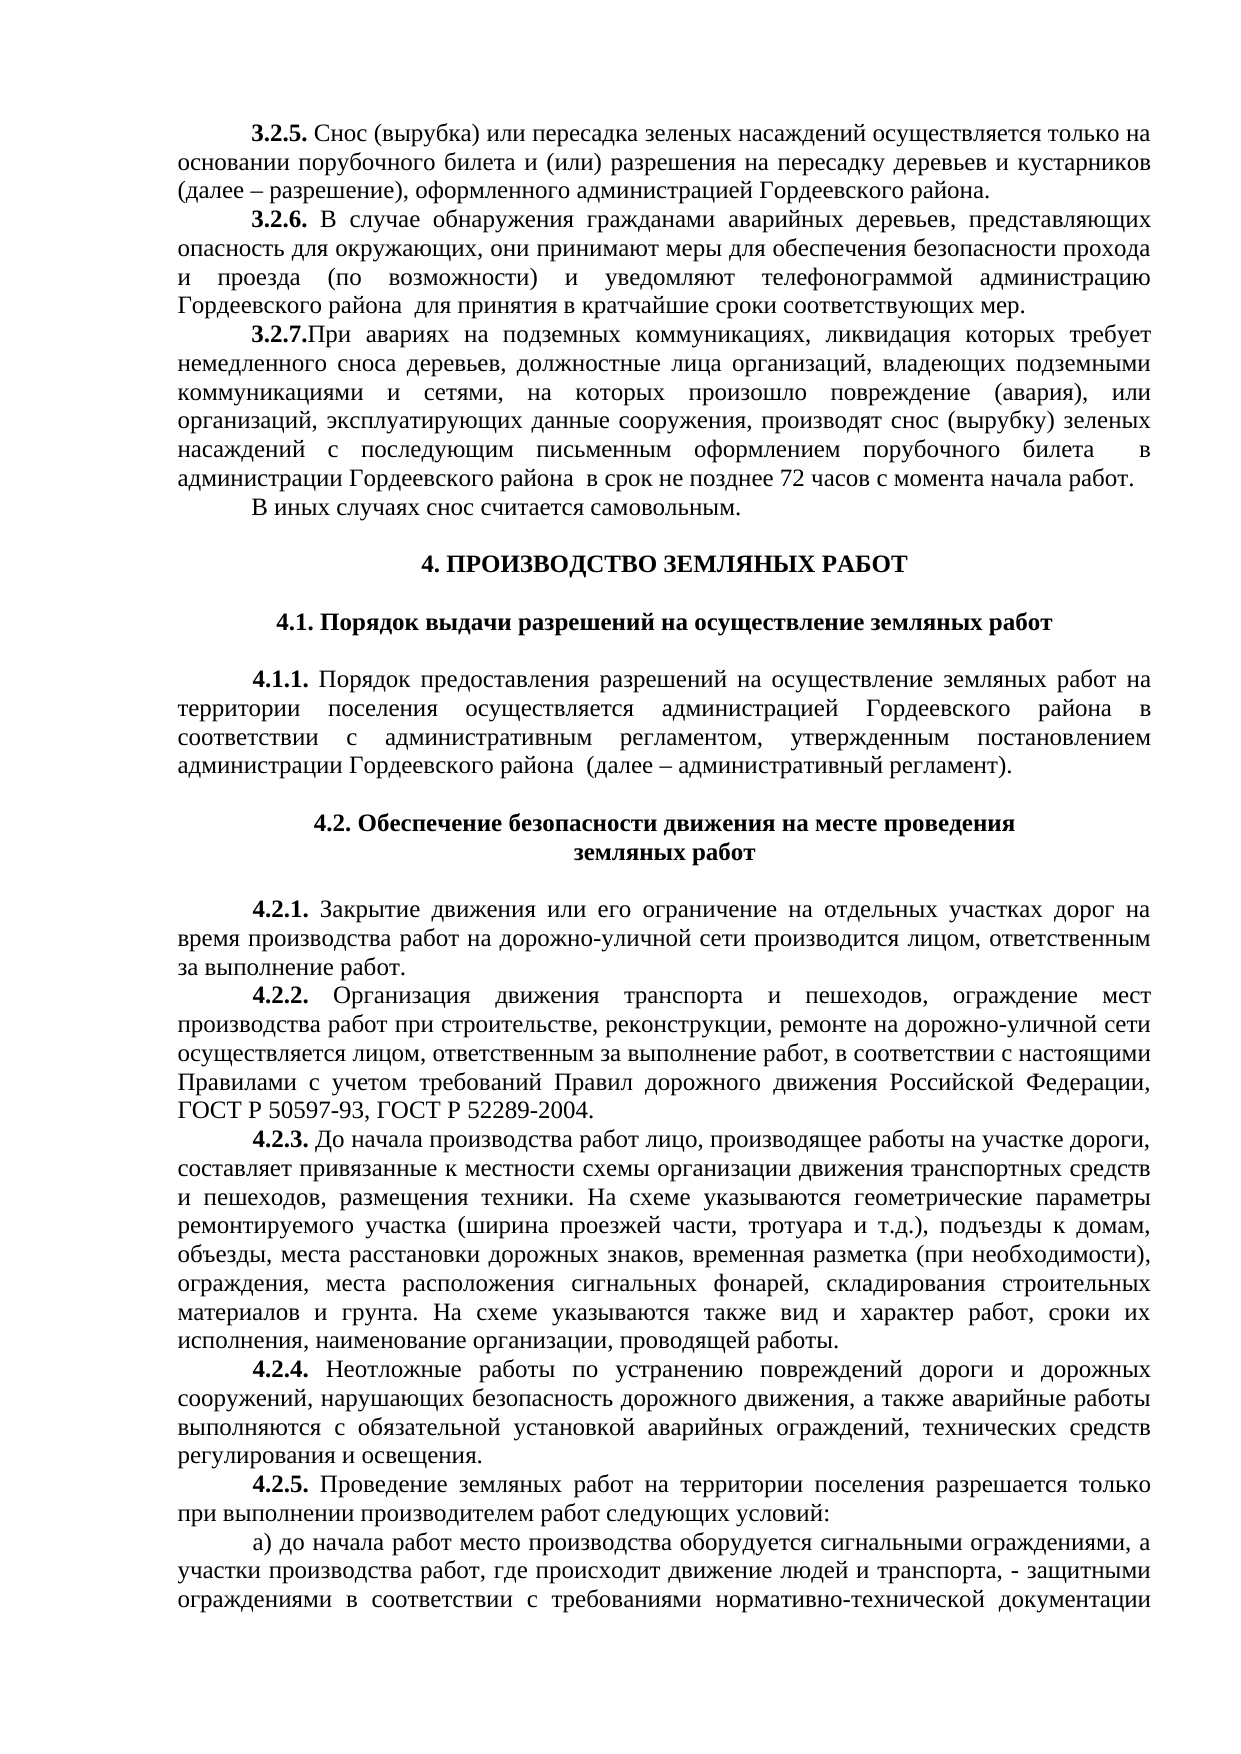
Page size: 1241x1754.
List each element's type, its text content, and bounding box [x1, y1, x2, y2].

text В иных случаях снос считается самовольным. [177, 492, 1152, 521]
text 4.2.4. Неотложные работы по устранению повреждений дороги и дорожных сооружений, нарушающих безопасность дорожного движения, а также аварийные работы выполняются с обязательной установкой аварийных ограждений, технических средств регулирования и освещения. [177, 1354, 1152, 1469]
text 4.1. Порядок выдачи разрешений на осуществление земляных работ [177, 607, 1152, 636]
text 3.2.7.При авариях на подземных коммуникациях, ликвидация которых требует немедленного сноса деревьев, должностные лица организаций, владеющих подземными коммуникациями и сетями, на которых произошло повреждение (авария), или организаций, эксплуатирующих данные сооружения, производят снос (вырубку) зеленых насаждений с последующим письменным оформлением порубочного билета в администрации Гордеевского района в срок не позднее 72 часов с момента начала работ. [177, 319, 1152, 492]
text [177, 1527, 1152, 1613]
text 4.2.5. Проведение земляных работ на территории поселения разрешается только при выполнении производителем работ следующих условий: [177, 1469, 1152, 1527]
text 4.2.1. Закрытие движения или его ограничение на отдельных участках дорог на время производства работ на дорожно-уличной сети производится лицом, ответственным за выполнение работ. [177, 894, 1152, 981]
text 4.2. Обеспечение безопасности движения на месте проведения [177, 808, 1152, 837]
text земляных работ [177, 837, 1152, 866]
text 3.2.5. Снос (вырубка) или пересадка зеленых насаждений осуществляется только на основании порубочного билета и (или) разрешения на пересадку деревьев и кустарников (далее – разрешение), оформленного администрацией Гордеевского района. [177, 118, 1152, 204]
text 3.2.6. В случае обнаружения гражданами аварийных деревьев, представляющих опасность для окружающих, они принимают меры для обеспечения безопасности прохода и проезда (по возможности) и уведомляют телефонограммой администрацию Гордеевского района для принятия в кратчайшие сроки соответствующих мер. [177, 204, 1152, 319]
text 4.1.1. Порядок предоставления разрешений на осуществление земляных работ на территории поселения осуществляется администрацией Гордеевского района в соответствии с административным регламентом, утвержденным постановлением администрации Гордеевского района (далее – административный регламент). [177, 664, 1152, 779]
text 4. ПРОИЗВОДСТВО ЗЕМЛЯНЫХ РАБОТ [177, 549, 1152, 578]
text 4.2.3. До начала производства работ лицо, производящее работы на участке дороги, составляет привязанные к местности схемы организации движения транспортных средств и пешеходов, размещения техники. На схеме указываются геометрические параметры ремонтируемого участка (ширина проезжей части, тротуара и т.д.), подъезды к домам, объезды, места расстановки дорожных знаков, временная разметка (при необходимости), ограждения, места расположения сигнальных фонарей, складирования строительных материалов и грунта. На схеме указываются также вид и характер работ, сроки их исполнения, наименование организации, проводящей работы. [177, 1124, 1152, 1354]
text 4.2.2. Организация движения транспорта и пешеходов, ограждение мест производства работ при строительстве, реконструкции, ремонте на дорожно-уличной сети осуществляется лицом, ответственным за выполнение работ, в соответствии с настоящими Правилами с учетом требований Правил дорожного движения Российской Федерации, ГОСТ Р 50597-93, ГОСТ Р 52289-2004. [177, 981, 1152, 1124]
